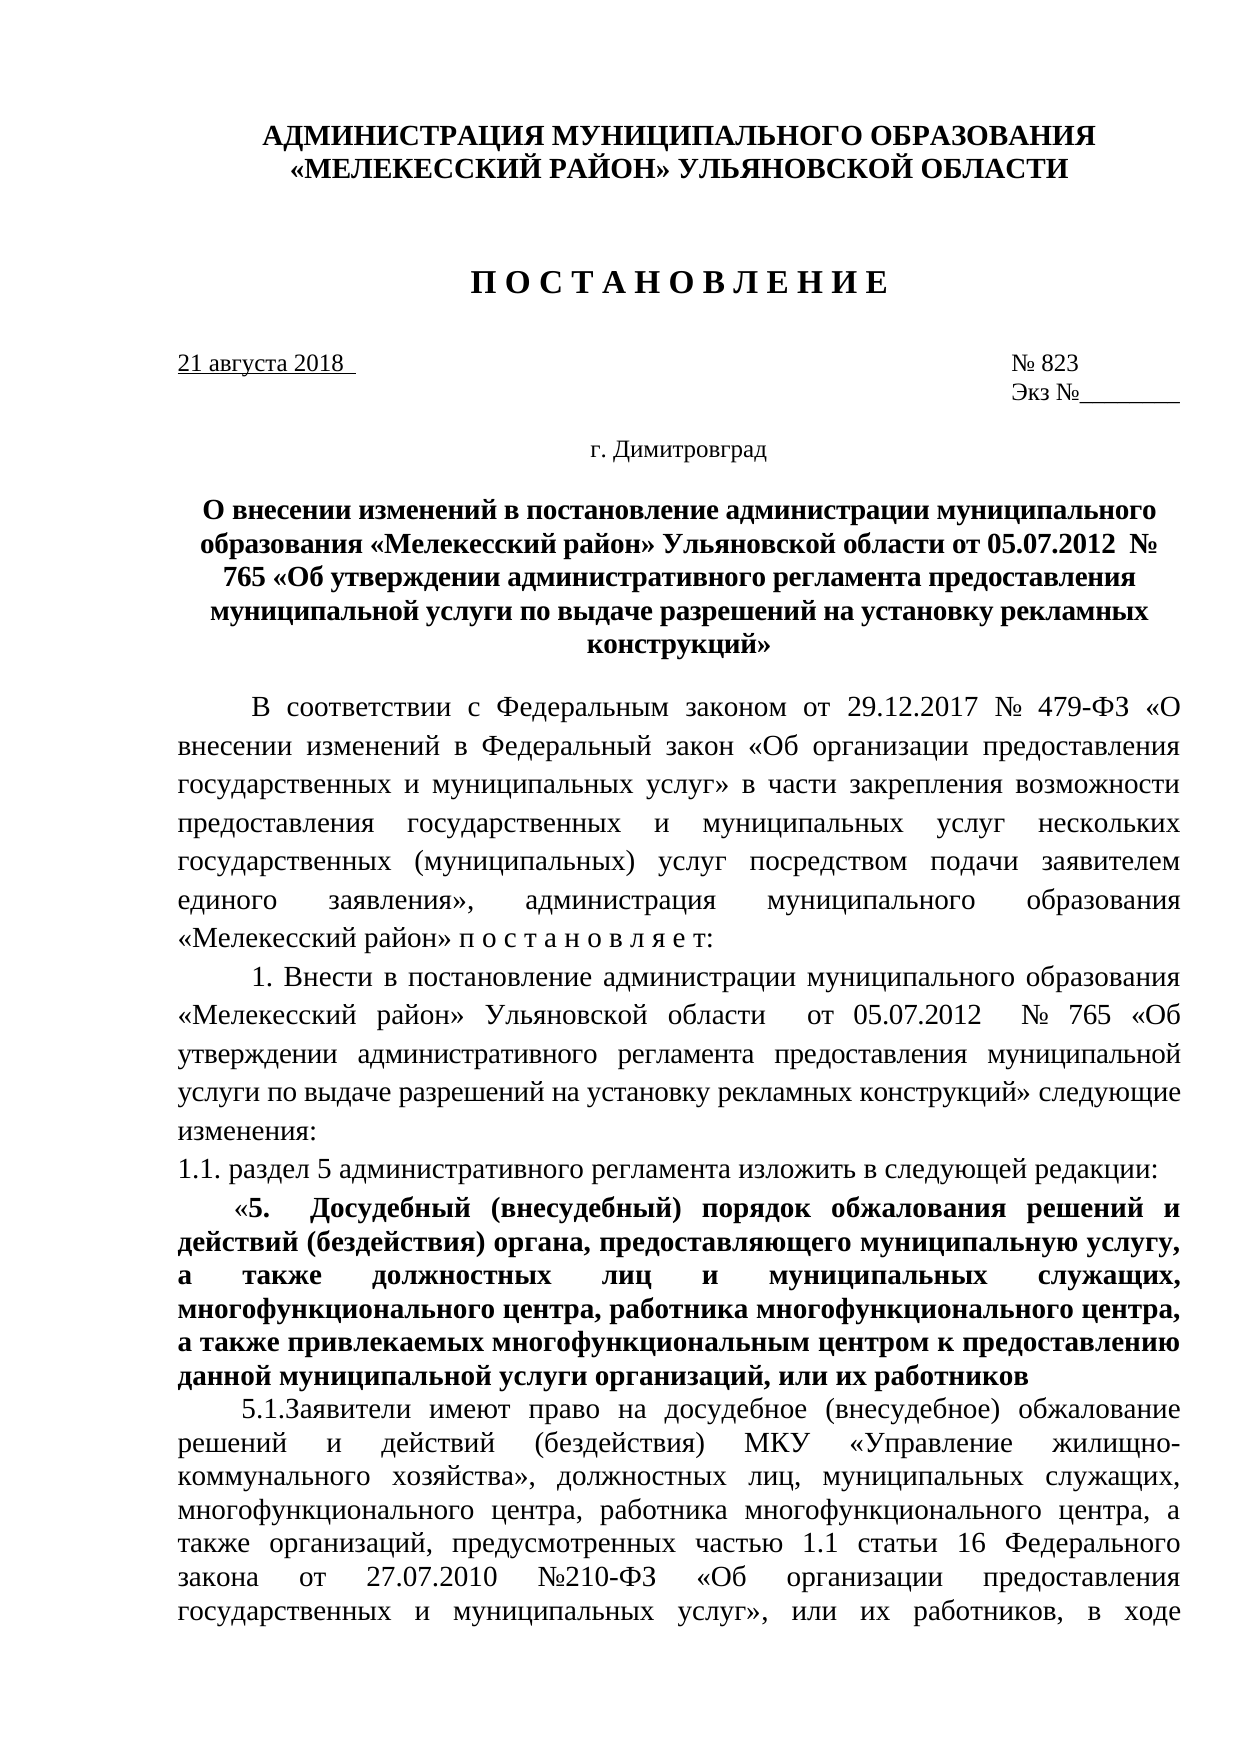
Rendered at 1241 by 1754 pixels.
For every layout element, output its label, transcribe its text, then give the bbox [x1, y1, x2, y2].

text О внесении изменений в постановление администрации муниципального образования «Мелекесский район» Ульяновской области от 05.07.2012 № 765 «Об утверждении административного регламента предоставления муниципальной услуги по выдаче разрешений на установку рекламных конструкций» [177, 492, 1181, 660]
text АДМИНИСТРАЦИЯ МУНИЦИПАЛЬНОГО ОБРАЗОВАНИЯ [177, 118, 1181, 152]
text 21 августа 2018 № 823 [177, 348, 1181, 377]
text 1.1. раздел 5 административного регламента изложить в следующей редакции: [177, 1152, 1181, 1185]
text г. Димитровград [176, 434, 1181, 463]
text Экз №________ [176, 377, 1181, 406]
text П О С Т А Н О В Л Е Н И Е [177, 262, 1181, 300]
text «5. Досудебный (внесудебный) порядок обжалования решений и действий (бездействия) органа, предоставляющего муниципальную услугу, а также должностных лиц и муниципальных служащих, многофункционального центра, работника многофункционального центра, а также привлекаемых многофункциональным центром к предоставлению данной муниципальной услуги организаций, или их работников [177, 1190, 1181, 1391]
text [177, 1391, 1181, 1626]
text «МЕЛЕКЕССКИЙ РАЙОН» УЛЬЯНОВСКОЙ ОБЛАСТИ [177, 152, 1181, 185]
text В соответствии с Федеральным законом от 29.12.2017 № 479-ФЗ «О внесении изменений в Федеральный закон «Об организации предоставления государственных и муниципальных услуг» в части закрепления возможности предоставления государственных и муниципальных услуг нескольких государственных (муниципальных) услуг посредством подачи заявителем единого заявления», администрация муниципального образования «Мелекесский район» п о с т а н о в л я е т: [177, 689, 1181, 954]
text 1. Внести в постановление администрации муниципального образования «Мелекесский район» Ульяновской области от 05.07.2012 № 765 «Об утверждении административного регламента предоставления муниципальной услуги по выдаче разрешений на установку рекламных конструкций» следующие изменения: [177, 959, 1181, 1147]
